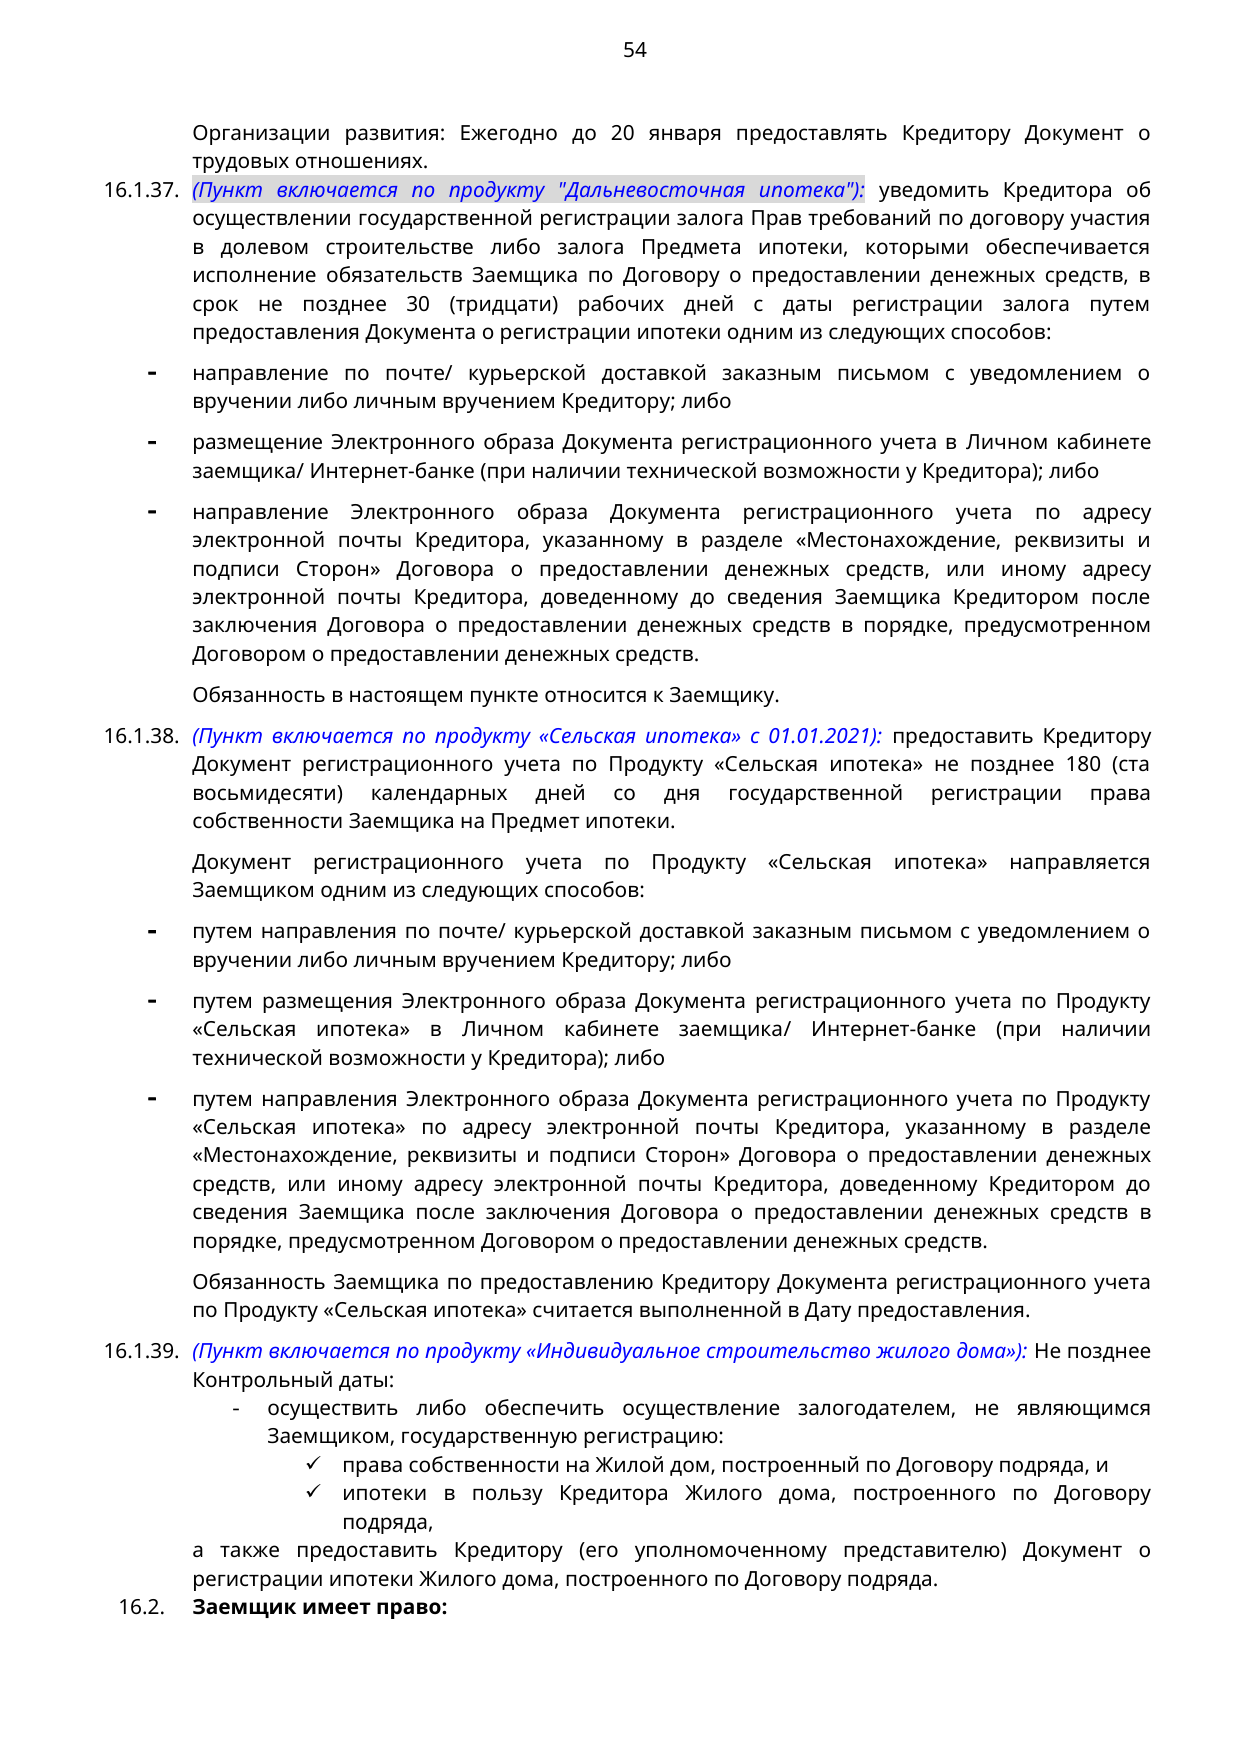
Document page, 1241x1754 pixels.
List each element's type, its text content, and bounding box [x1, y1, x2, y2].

list права собственности на Жилой дом, построенный по Договору подряда, и [304, 1450, 1152, 1478]
text Обязанность в настоящем пункте относится к Заемщику. [192, 680, 1152, 708]
list путем направления по почте/ курьерской доставкой заказным письмом с уведомлением о вручении либо личным вручением Кредитору; либо [148, 917, 1152, 973]
list (Пункт включается по продукту «Сельская ипотека» с 01.01.2021): предоставить Кредитору Документ регистрационного учета по Продукту «Сельская ипотека» не позднее 180 (ста восьмидесяти) календарных дней со дня государственной регистрации права собственности Заемщика на Предмет ипотеки. [103, 721, 1152, 835]
list Документ регистрационного учета по Продукту «Сельская ипотека» направляется Заемщиком одним из следующих способов: [192, 847, 1152, 904]
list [103, 118, 1152, 175]
list Обязанность Заемщика по предоставлению Кредитору Документа регистрационного учета по Продукту «Сельская ипотека» считается выполненной в Дату предоставления. [192, 1267, 1152, 1324]
list путем размещения Электронного образа Документа регистрационного учета по Продукту «Сельская ипотека» в Личном кабинете заемщика/ Интернет-банке (при наличии технической возможности у Кредитора); либо [148, 986, 1152, 1071]
list а также предоставить Кредитору (его уполномоченному представителю) Документ о регистрации ипотеки Жилого дома, построенного по Договору подряда. [192, 1535, 1152, 1592]
list размещение Электронного образа Документа регистрационного учета в Личном кабинете заемщика/ Интернет-банке (при наличии технической возможности у Кредитора); либо [148, 427, 1152, 484]
list направление Электронного образа Документа регистрационного учета по адресу электронной почты Кредитора, указанному в разделе «Местонахождение, реквизиты и подписи Сторон» Договора о предоставлении денежных средств, или иному адресу электронной почты Кредитора, доведенному до сведения Заемщика Кредитором после заключения Договора о предоставлении денежных средств в порядке, предусмотренном Договором о предоставлении денежных средств. [148, 497, 1152, 667]
list ипотеки в пользу Кредитора Жилого дома, построенного по Договору подряда, [304, 1478, 1152, 1535]
list (Пункт включается по продукту «Индивидуальное строительство жилого дома»): Не позднее Контрольный даты: [103, 1336, 1152, 1393]
list осуществить либо обеспечить осуществление залогодателем, не являющимся Заемщиком, государственную регистрацию: [229, 1393, 1152, 1450]
list путем направления Электронного образа Документа регистрационного учета по Продукту «Сельская ипотека» по адресу электронной почты Кредитора, указанному в разделе «Местонахождение, реквизиты и подписи Сторон» Договора о предоставлении денежных средств, или иному адресу электронной почты Кредитора, доведенному Кредитором до сведения Заемщика после заключения Договора о предоставлении денежных средств в порядке, предусмотренном Договором о предоставлении денежных средств. [148, 1084, 1152, 1254]
list направление по почте/ курьерской доставкой заказным письмом с уведомлением о вручении либо личным вручением Кредитору; либо [148, 358, 1152, 415]
list Заемщик имеет право: [118, 1592, 1152, 1621]
list (Пункт включается по продукту "Дальневосточная ипотека"): уведомить Кредитора об осуществлении государственной регистрации залога Прав требований по договору участия в долевом строительстве либо залога Предмета ипотеки, которыми обеспечивается исполнение обязательств Заемщика по Договору о предоставлении денежных средств, в срок не позднее 30 (тридцати) рабочих дней с даты регистрации залога путем предоставления Документа о регистрации ипотеки одним из следующих способов: [103, 175, 1152, 346]
